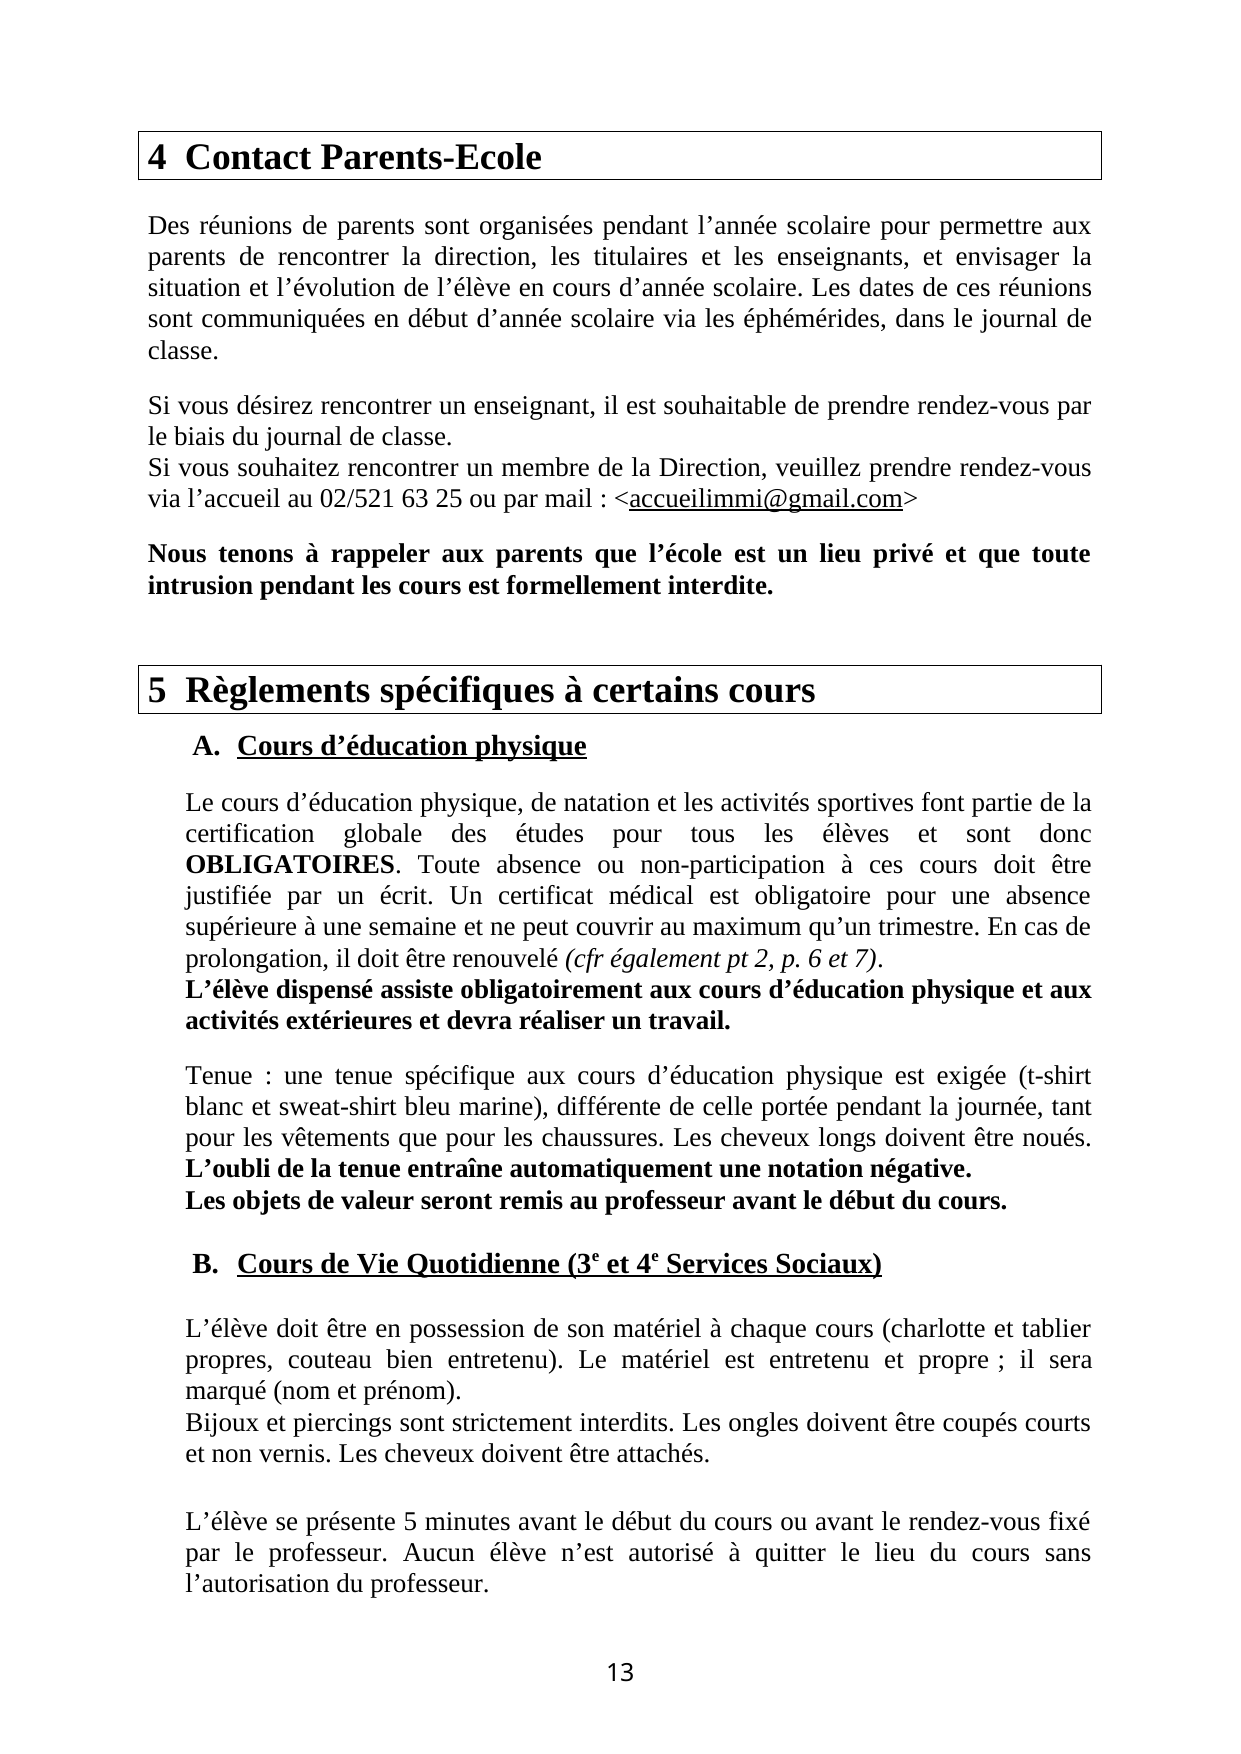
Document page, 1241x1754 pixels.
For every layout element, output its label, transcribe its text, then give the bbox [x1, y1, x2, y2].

list L’élève doit être en possession de son matériel à chaque cours (charlotte et tablier propres, couteau bien entretenu). Le matériel est entretenu et propre ; il sera marqué (nom et prénom). [185, 1312, 1093, 1406]
text 5 Règlements spécifiques à certains cours [139, 666, 1101, 713]
list Bijoux et piercings sont strictement interdits. Les ongles doivent être coupés courts et non vernis. Les cheveux doivent être attachés. [185, 1406, 1093, 1468]
text L’élève dispensé assiste obligatoirement aux cours d’éducation physique et aux activités extérieures et devra réaliser un travail. [185, 973, 1093, 1035]
list Cours de Vie Quotidienne (3e et 4e Services Sociaux) [192, 1246, 1093, 1279]
text Si vous désirez rencontrer un enseignant, il est souhaitable de prendre rendez-vous par le biais du journal de classe. [148, 389, 1093, 451]
text Tenue : une tenue spécifique aux cours d’éducation physique est exigée (t-shirt blanc et sweat-shirt bleu marine), différente de celle portée pendant la journée, tant pour les vêtements que pour les chaussures. Les cheveux longs doivent être noués. L’oubli de la tenue entraîne automatiquement une notation négative. [185, 1059, 1093, 1184]
text Si vous souhaitez rencontrer un membre de , veuillez prendre rendez-vous via l’accueil au 02/521 63 25 ou par mail : <accueilimmi@gmail.com> [148, 451, 1093, 513]
text Les objets de valeur seront remis au professeur avant le début du cours. [185, 1184, 1093, 1215]
text Le cours d’éducation physique, de natation et les activités sportives font partie de la certification globale des études pour tous les élèves et sont donc OBLIGATOIRES. Toute absence ou non-participation à ces cours doit être justifiée par un écrit. Un certificat médical est obligatoire pour une absence supérieure à une semaine et ne peut couvrir au maximum qu’un trimestre. En cas de prolongation, il doit être renouvelé (cfr également pt 2, p. 6 et 7). [185, 786, 1093, 973]
text Des réunions de parents sont organisées pendant l’année scolaire pour permettre aux parents de rencontrer la direction, les titulaires et les enseignants, et envisager la situation et l’évolution de l’élève en cours d’année scolaire. Les dates de ces réunions sont communiquées en début d’année scolaire via les éphémérides, dans le journal de classe. [148, 209, 1093, 365]
text Nous tenons à rappeler aux parents que l’école est un lieu privé et que toute intrusion pendant les cours est formellement interdite. [148, 538, 1093, 600]
list Cours d’éducation physique [192, 728, 1093, 762]
text L’élève se présente 5 minutes avant le début du cours ou avant le rendez-vous fixé par le professeur. Aucun élève n’est autorisé à quitter le lieu du cours sans l’autorisation du professeur. [185, 1505, 1093, 1598]
text 4 Contact Parents-Ecole [139, 132, 1101, 179]
